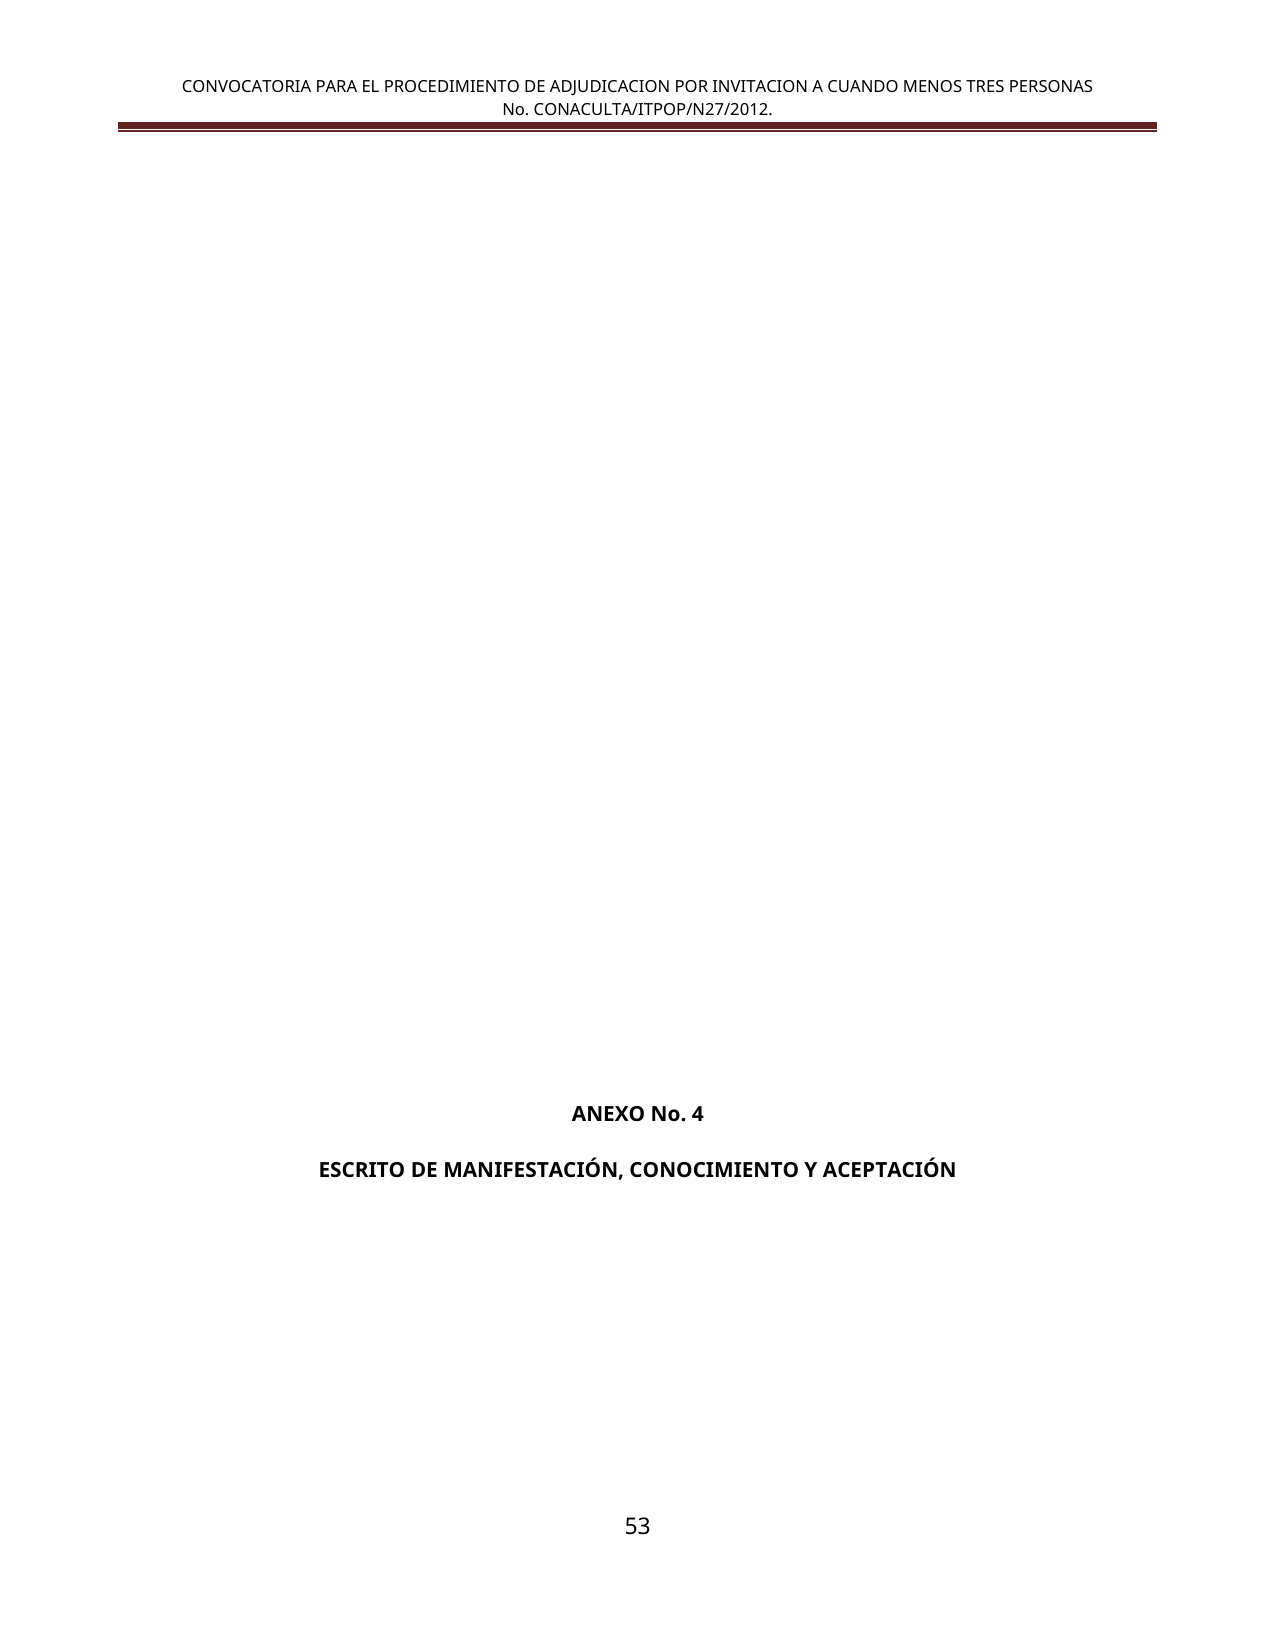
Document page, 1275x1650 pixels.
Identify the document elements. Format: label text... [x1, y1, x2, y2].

text ANEXO No. 4 [118, 1099, 1157, 1127]
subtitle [118, 1156, 1157, 1184]
